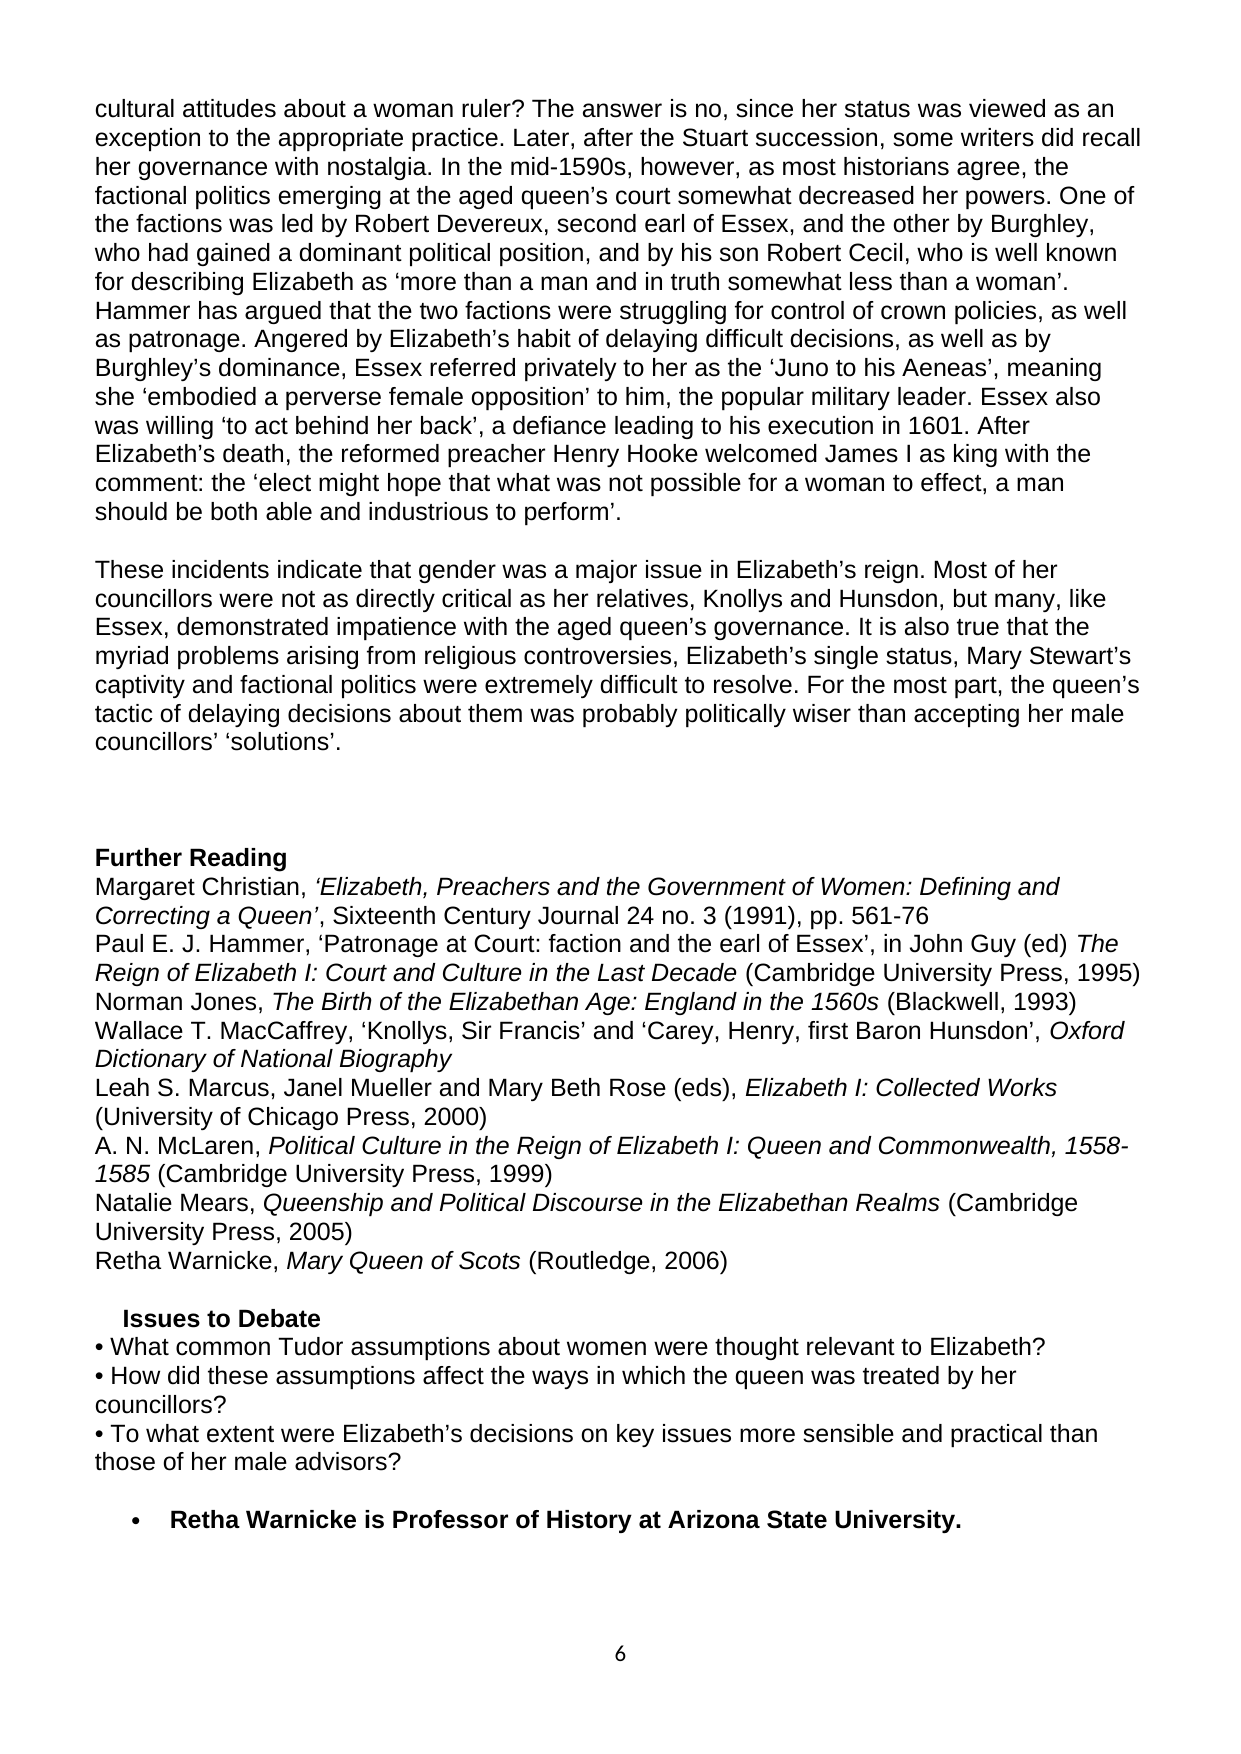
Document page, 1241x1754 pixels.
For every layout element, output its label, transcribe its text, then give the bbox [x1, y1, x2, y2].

text Further Reading Margaret Christian, ‘Elizabeth, Preachers and the Government of Women: Defining and Correcting a Queen’, Sixteenth Century Journal 24 no. 3 (1991), pp. 561-76 Paul E. J. Hammer, ‘Patronage at Court: faction and the earl of Essex’, in John Guy (ed) The Reign of Elizabeth I: Court and Culture in the Last Decade (Cambridge University Press, 1995) Norman Jones, The Birth of the Elizabethan Age: England in the 1560s (Blackwell, 1993) Wallace T. MacCaffrey, ‘Knollys, Sir Francis’ and ‘Carey, Henry, first Baron Hunsdon’, Oxford Dictionary of National Biography Leah S. Marcus, Janel Mueller and Mary Beth Rose (eds), Elizabeth I: Collected Works (University of Chicago Press, 2000) A. N. McLaren, Political Culture in the Reign of Elizabeth I: Queen and Commonwealth, 1558-1585 (Cambridge University Press, 1999) Natalie Mears, Queenship and Political Discourse in the Elizabethan Realms (Cambridge University Press, 2005) Retha Warnicke, Mary Queen of Scots (Routledge, 2006) [94, 843, 1146, 1274]
text These incidents indicate that gender was a major issue in Elizabeth’s reign. Most of her councillors were not as directly critical as her relatives, Knollys and Hunsdon, but many, like Essex, demonstrated impatience with the aged queen’s governance. It is also true that the myriad problems arising from religious controversies, Elizabeth’s single status, Mary Stewart’s captivity and factional politics were extremely difficult to resolve. For the most part, the queen’s tactic of delaying decisions about them was probably politically wiser than accepting her male councillors’ ‘solutions’. [94, 555, 1146, 756]
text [94, 94, 1146, 526]
list Retha Warnicke is Professor of History at Arizona State University. [132, 1505, 1146, 1534]
text Issues to Debate • What common Tudor assumptions about women were thought relevant to Elizabeth? • How did these assumptions affect the ways in which the queen was treated by her councillors? • To what extent were Elizabeth’s decisions on key issues more sensible and practical than those of her male advisors? [94, 1304, 1146, 1476]
